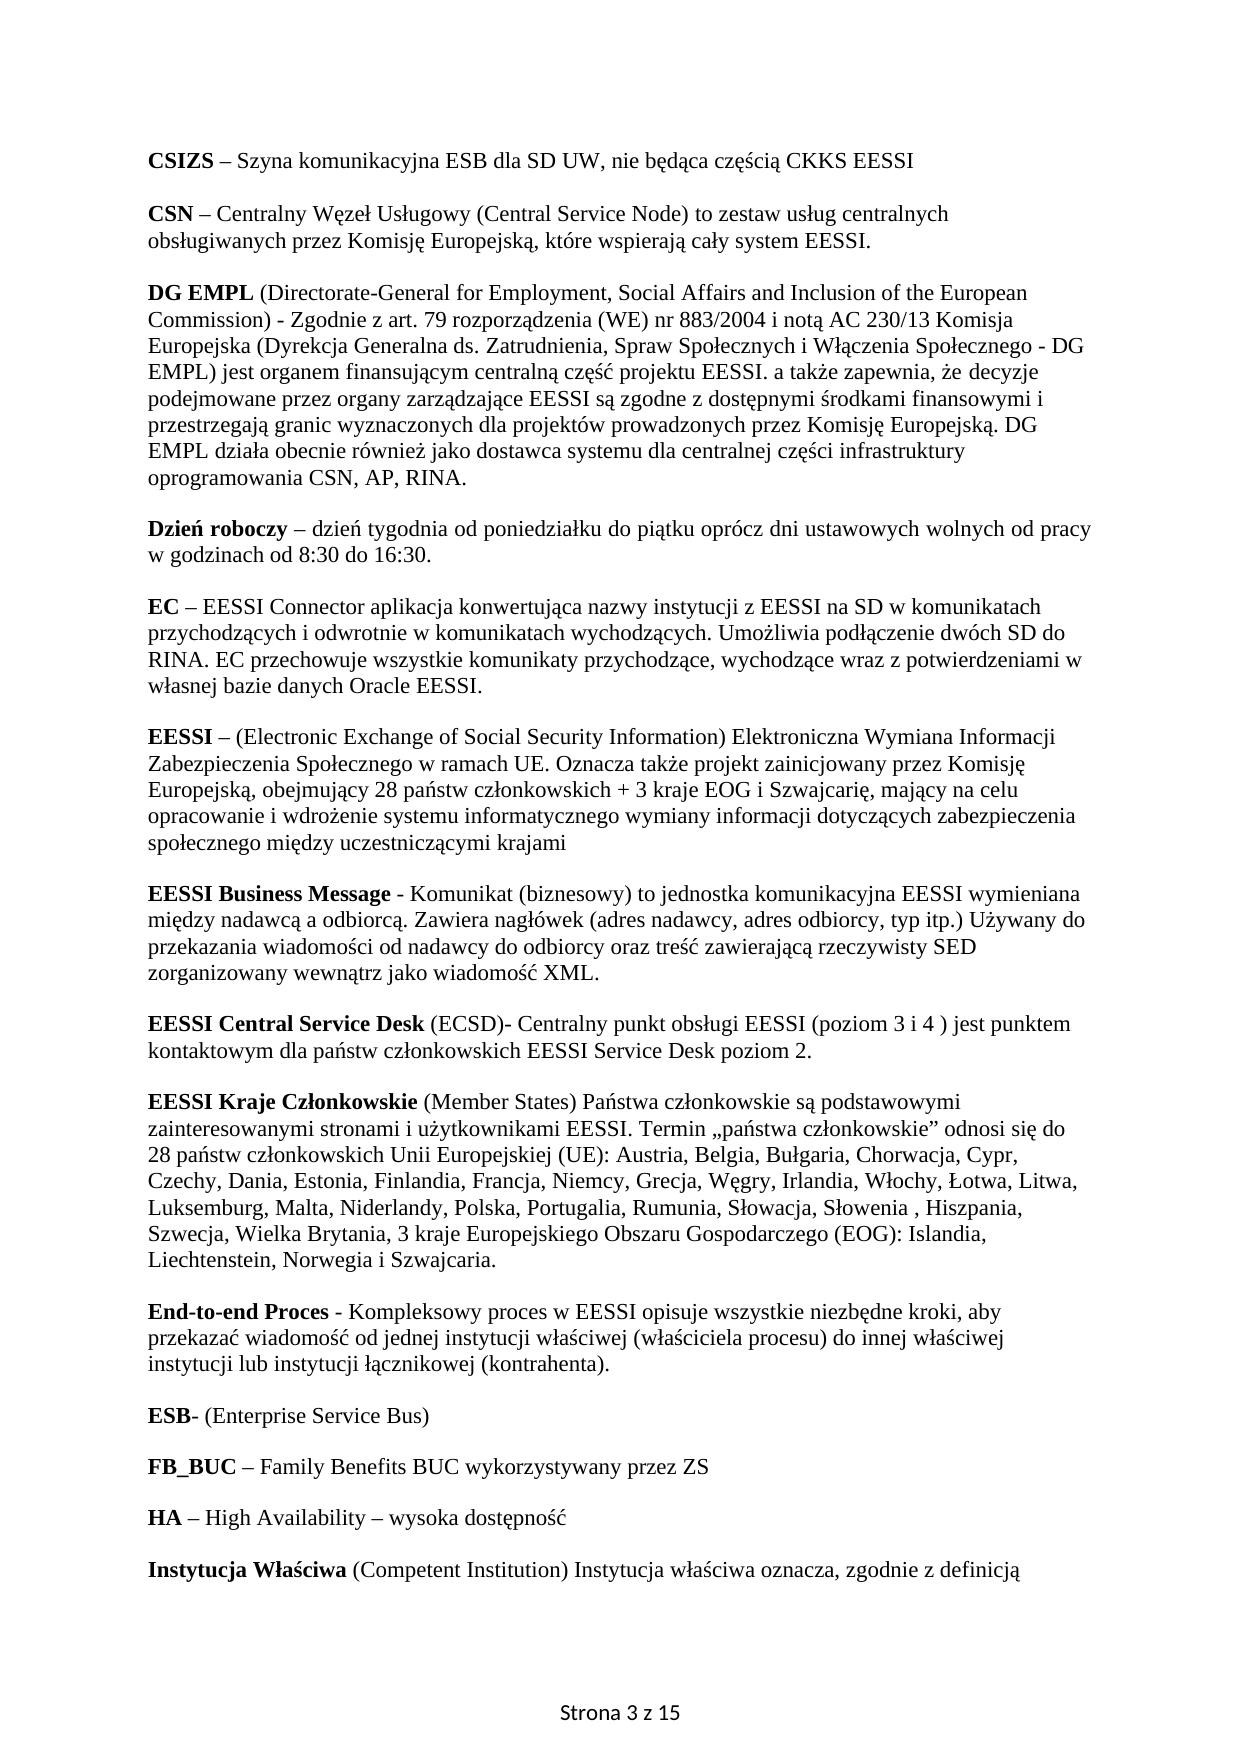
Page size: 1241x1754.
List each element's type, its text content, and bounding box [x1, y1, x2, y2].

subtitle End-to-end Proces - Kompleksowy proces w EESSI opisuje wszystkie niezbędne kroki, aby przekazać wiadomość od jednej instytucji właściwej (właściciela procesu) do innej właściwej instytucji lub instytucji łącznikowej (kontrahenta). [148, 1298, 1093, 1377]
subtitle EC – EESSI Connector aplikacja konwertująca nazwy instytucji z EESSI na SD w komunikatach przychodzących i odwrotnie w komunikatach wychodzących. Umożliwia podłączenie dwóch SD do RINA. EC przechowuje wszystkie komunikaty przychodzące, wychodzące wraz z potwierdzeniami w własnej bazie danych Oracle EESSI. [148, 593, 1093, 698]
subtitle ESB- (Enterprise Service Bus) [148, 1402, 1093, 1428]
subtitle EESSI – (Electronic Exchange of Social Security Information) Elektroniczna Wymiana Informacji Zabezpieczenia Społecznego w ramach UE. Oznacza także projekt zainicjowany przez Komisję Europejską, obejmujący 28 państw członkowskich + 3 kraje EOG i Szwajcarię, mający na celu opracowanie i wdrożenie systemu informatycznego wymiany informacji dotyczących zabezpieczenia społecznego między uczestniczącymi krajami [148, 723, 1093, 855]
subtitle CSIZS – Szyna komunikacyjna ESB dla SD UW, nie będąca częścią CKKS EESSI [148, 148, 1093, 174]
subtitle EESSI Central Service Desk (ECSD)- Centralny punkt obsługi EESSI (poziom 3 i 4 ) jest punktem kontaktowym dla państw członkowskich EESSI Service Desk poziom 2. [148, 1011, 1093, 1063]
text CSN – Centralny Węzeł Usługowy (Central Service Node) to zestaw usług centralnych obsługiwanych przez Komisję Europejską, które wspierają cały system EESSI. [148, 200, 1093, 253]
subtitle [148, 1556, 1093, 1582]
text DG EMPL (Directorate-General for Employment, Social Affairs and Inclusion of the European Commission) - Zgodnie z art. 79 rozporządzenia (WE) nr 883/2004 i notą AC 230/13 Komisja Europejska (Dyrekcja Generalna ds. Zatrudnienia, Spraw Społecznych i Włączenia Społecznego - DG EMPL) jest organem finansującym centralną część projektu EESSI. a także zapewnia, że ​​decyzje podejmowane przez organy zarządzające EESSI są zgodne z dostępnymi środkami finansowymi i przestrzegają granic wyznaczonych dla projektów prowadzonych przez Komisję Europejską. DG EMPL działa obecnie również jako dostawca systemu dla centralnej części infrastruktury oprogramowania CSN, AP, RINA. [148, 279, 1093, 490]
subtitle HA – High Availability – wysoka dostępność [148, 1504, 1093, 1531]
subtitle EESSI Business Message - Komunikat (biznesowy) to jednostka komunikacyjna EESSI wymieniana między nadawcą a odbiorcą. Zawiera nagłówek (adres nadawcy, adres odbiorcy, typ itp.) Używany do przekazania wiadomości od nadawcy do odbiorcy oraz treść zawierającą rzeczywisty SED zorganizowany wewnątrz jako wiadomość XML. [148, 880, 1093, 986]
subtitle Dzień roboczy – dzień tygodnia od poniedziałku do piątku oprócz dni ustawowych wolnych od pracy w godzinach od 8:30 do 16:30. [148, 515, 1093, 568]
subtitle FB_BUC – Family Benefits BUC wykorzystywany przez ZS [148, 1453, 1093, 1479]
subtitle EESSI Kraje Członkowskie (Member States) Państwa członkowskie są podstawowymi zainteresowanymi stronami i użytkownikami EESSI. Termin „państwa członkowskie” odnosi się do 28 państw członkowskich Unii Europejskiej (UE): Austria, Belgia, Bułgaria, Chorwacja, Cypr, Czechy, Dania, Estonia, Finlandia, Francja, Niemcy, Grecja, Węgry, Irlandia, Włochy, Łotwa, Litwa, Luksemburg, Malta, Niderlandy, Polska, Portugalia, Rumunia, Słowacja, Słowenia , Hiszpania, Szwecja, Wielka Brytania, 3 kraje Europejskiego Obszaru Gospodarczego (EOG): Islandia, Liechtenstein, Norwegia i Szwajcaria. [148, 1088, 1093, 1273]
